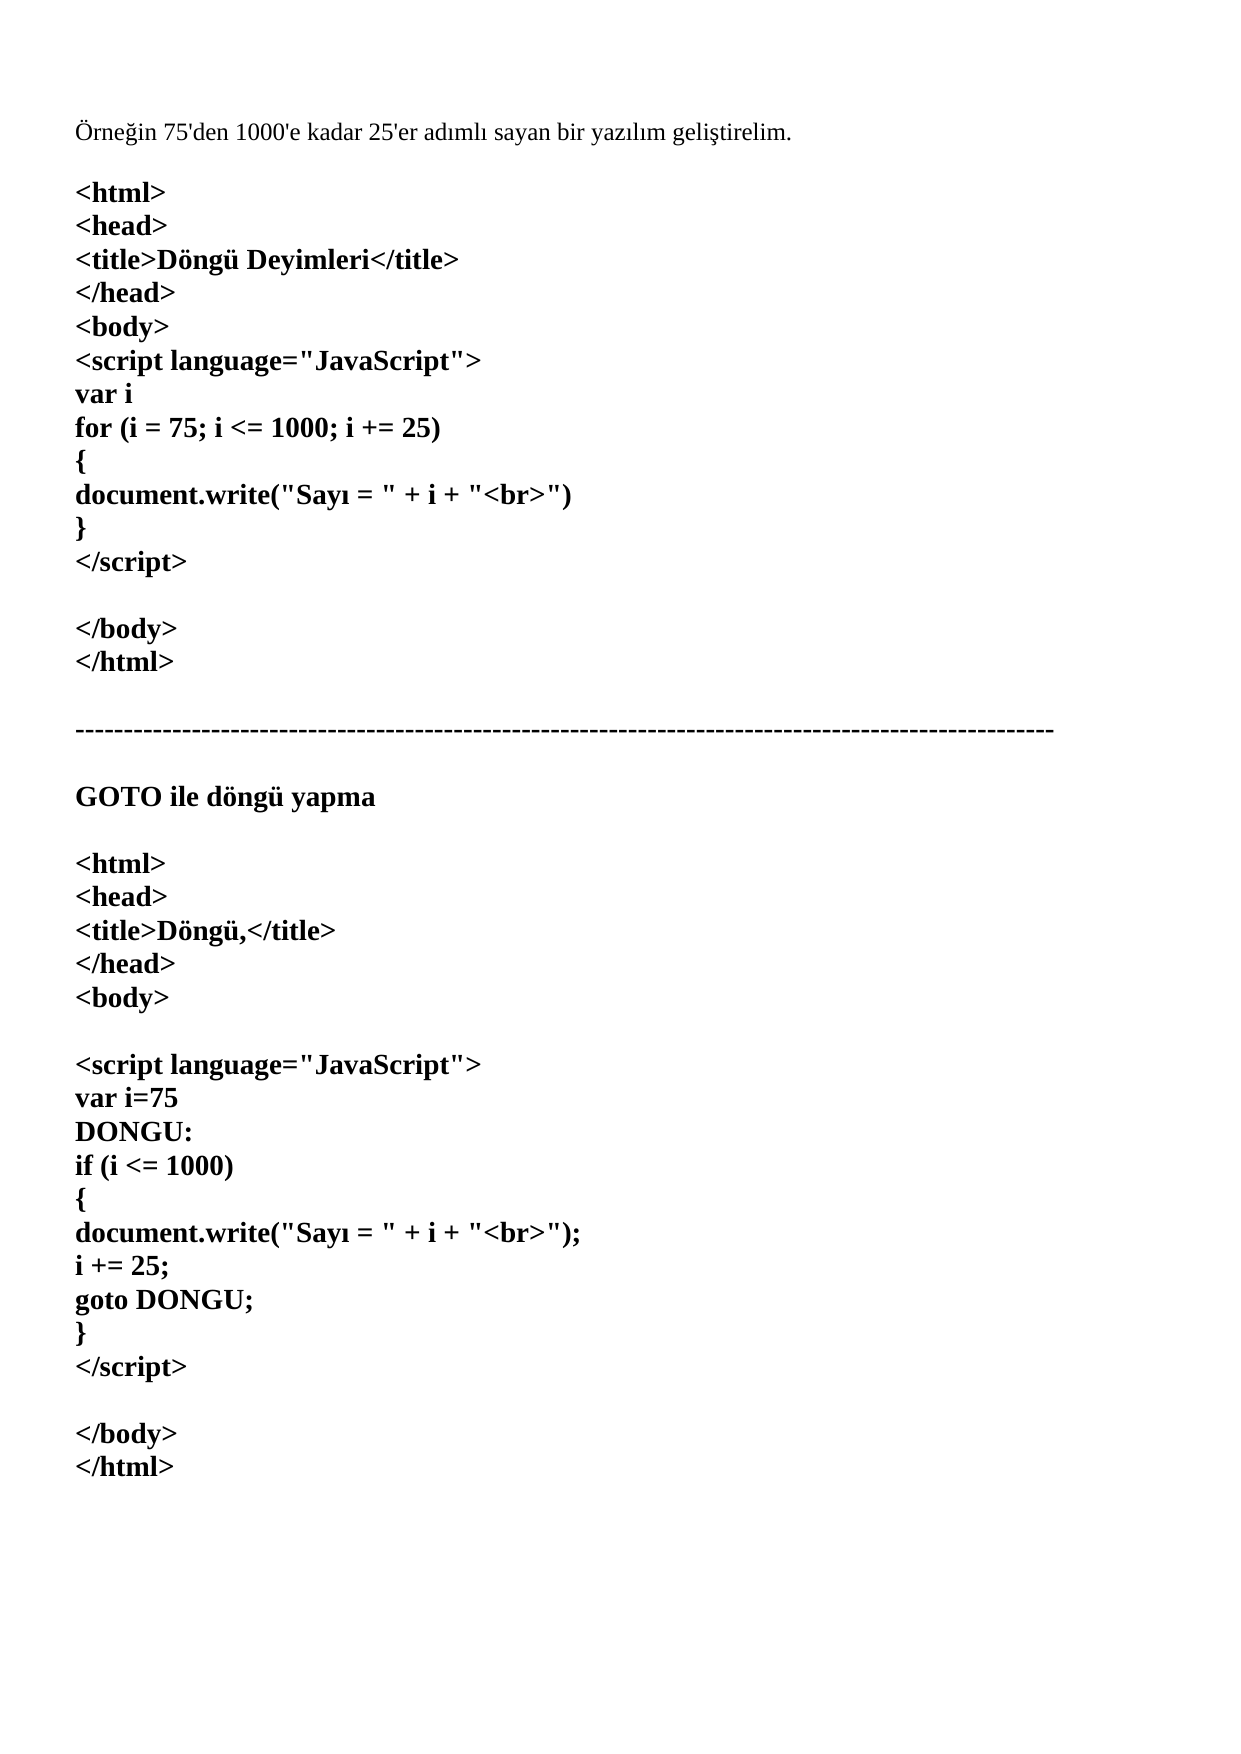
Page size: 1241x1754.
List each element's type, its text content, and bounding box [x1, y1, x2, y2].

text </html> [75, 644, 1165, 678]
text <title>Döngü Deyimleri</title> [75, 242, 1165, 276]
text } [75, 510, 1165, 544]
text <title>Döngü,</title> [75, 913, 1165, 946]
text </head> [75, 946, 1165, 980]
text document.write("Sayı = " + i + "<br>"); [75, 1215, 1165, 1248]
text </script> [75, 1349, 1165, 1382]
text ----------------------------------------------------------------------------------------------------- [75, 712, 1165, 745]
text for (i = 75; i <= 1000; i += 25) [75, 410, 1165, 443]
text Örneğin 75'den 1000'e kadar 25'er adımlı sayan bir yazılım geliştirelim. [75, 117, 1165, 146]
text { [75, 1181, 1165, 1215]
text if (i <= 1000) [75, 1148, 1165, 1181]
text </head> [75, 276, 1165, 309]
text <head> [75, 208, 1165, 242]
text goto DONGU; [75, 1282, 1165, 1315]
text i += 25; [75, 1248, 1165, 1282]
text </script> [75, 544, 1165, 577]
text { [75, 443, 1165, 477]
text <html> [75, 846, 1165, 879]
text <body> [75, 309, 1165, 343]
text <script language="JavaScript"> [75, 1047, 1165, 1081]
text var i [75, 376, 1165, 410]
text </html> [75, 1449, 1165, 1483]
text DONGU: [75, 1114, 1165, 1148]
text GOTO ile döngü yapma [75, 779, 1165, 812]
text <head> [75, 879, 1165, 913]
text } [75, 1315, 1165, 1349]
text var i=75 [75, 1081, 1165, 1114]
text </body> [75, 611, 1165, 644]
text <html> [75, 175, 1165, 208]
text <body> [75, 980, 1165, 1013]
text </body> [75, 1416, 1165, 1449]
text <script language="JavaScript"> [75, 343, 1165, 376]
text document.write("Sayı = " + i + "<br>") [75, 477, 1165, 510]
